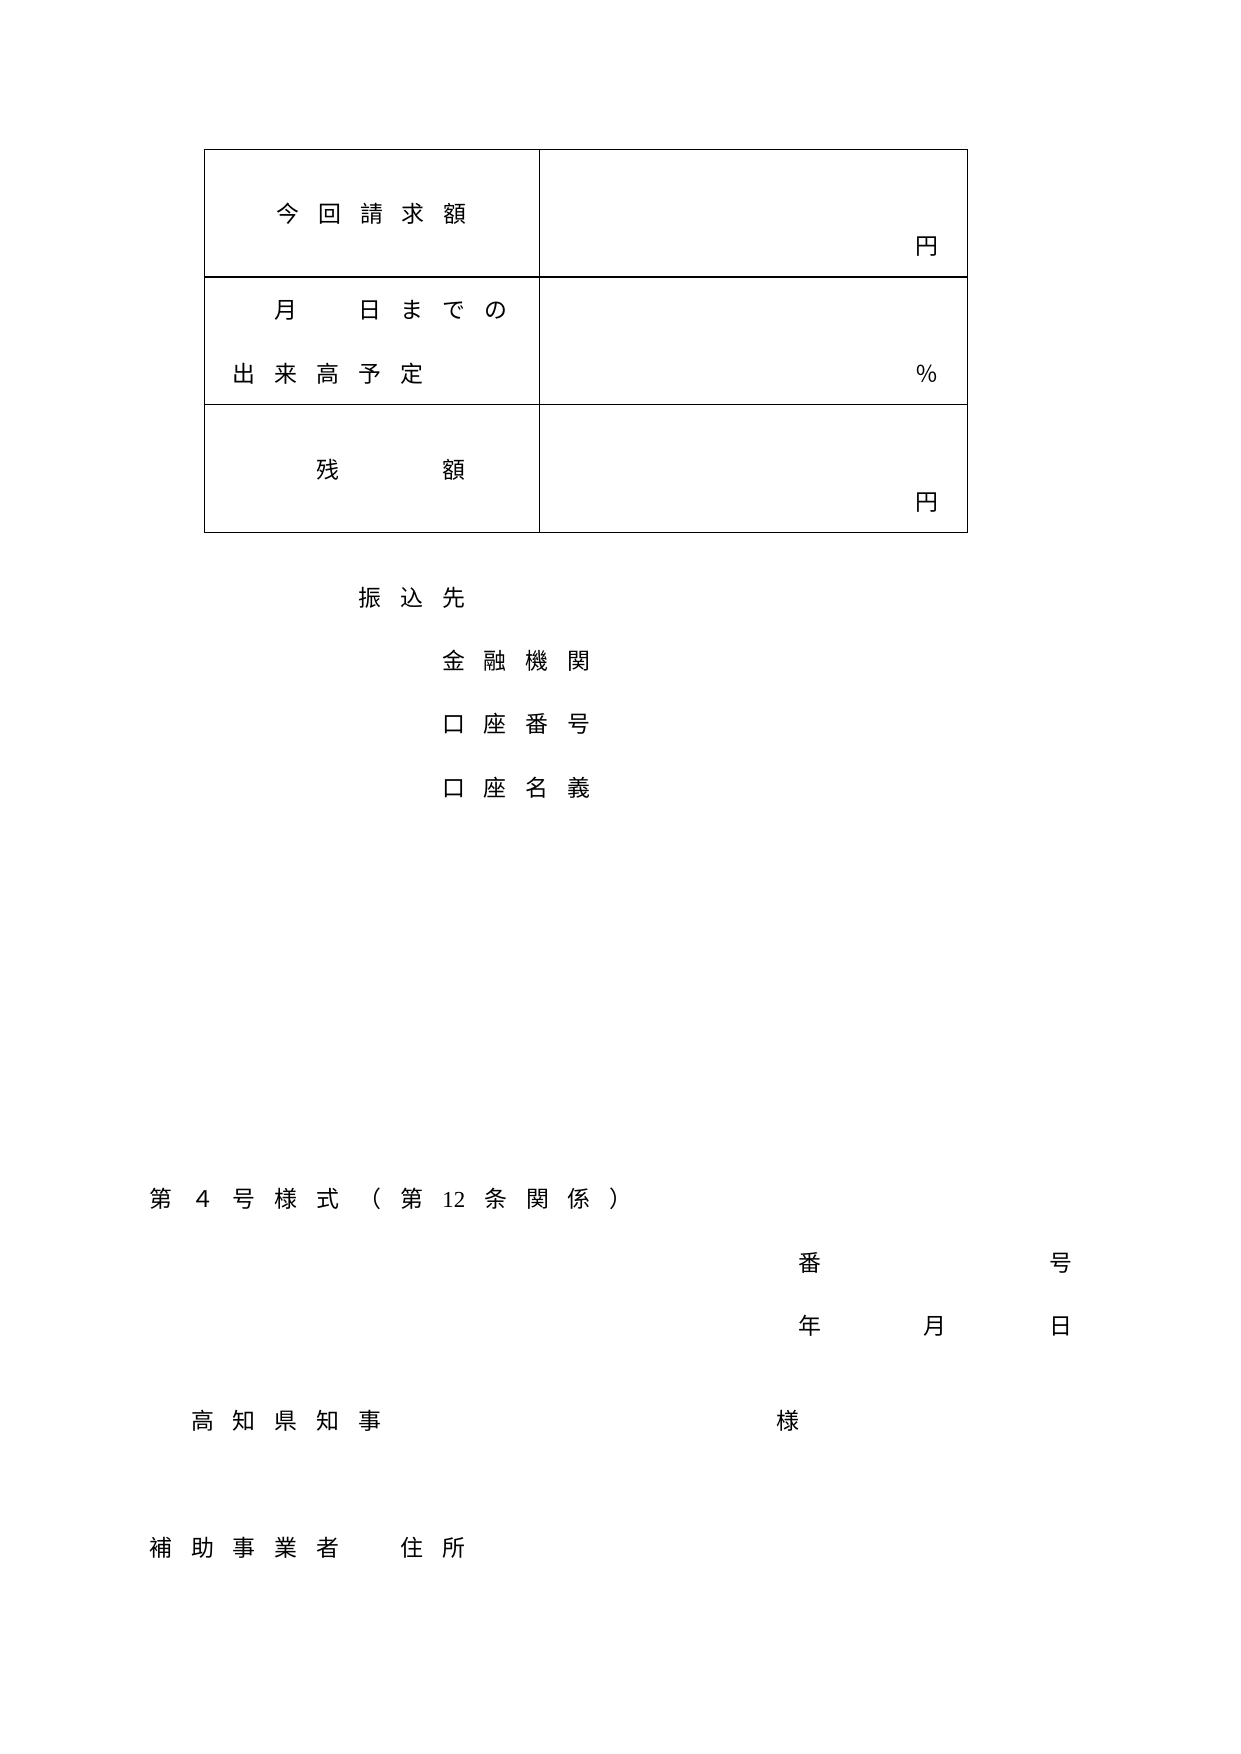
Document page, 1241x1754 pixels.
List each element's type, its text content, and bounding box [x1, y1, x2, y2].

text 第４号様式（第12条関係） [149, 1166, 1091, 1229]
text 振込先 [149, 564, 1091, 628]
text 年 月 日 [149, 1293, 1091, 1356]
table_cell 円 [540, 405, 967, 532]
text 番 号 [149, 1229, 1091, 1293]
text 口座番号 [149, 691, 1091, 754]
table_cell 円 [540, 150, 967, 276]
table_cell 今回請求額 [205, 150, 539, 276]
text 金融機関 [149, 628, 1091, 691]
table_cell ％ [540, 278, 967, 404]
text 口座名義 [149, 754, 1091, 818]
text 高知県知事 様 [149, 1388, 1091, 1451]
text 補助事業者 住所 [149, 1483, 1091, 1578]
table_cell 月 日までの出来高予定 [205, 278, 539, 404]
table_cell 残 額 [205, 405, 539, 532]
